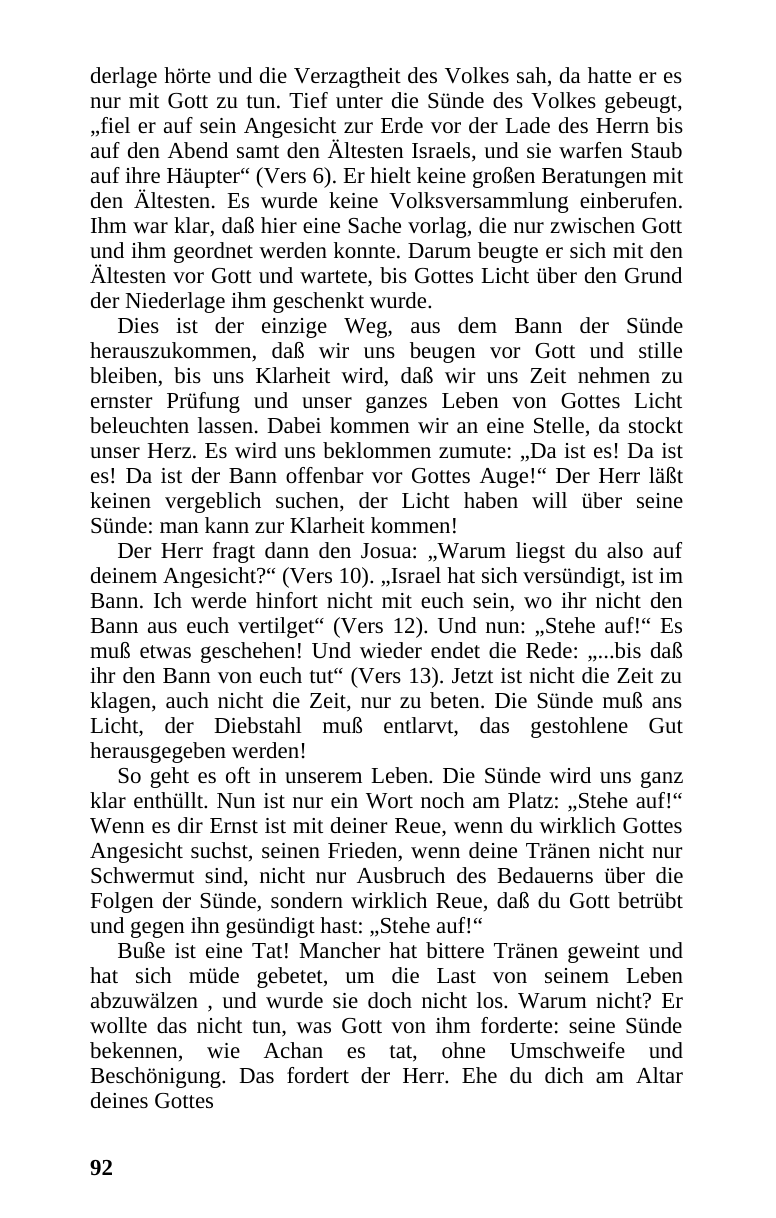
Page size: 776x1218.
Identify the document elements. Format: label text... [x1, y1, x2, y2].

text Buße ist eine Tat! Mancher hat bittere Tränen geweint und hat sich müde gebetet, um die Last von seinem Leben abzuwälzen , und wurde sie doch nicht los. Warum nicht? Er wollte das nicht tun, was Gott von ihm forderte: seine Sünde bekennen, wie Achan es tat, ohne Umschweife und Beschönigung. Das fordert der Herr. Ehe du dich am Altar deines Gottes [90, 938, 684, 1113]
text 92 [90, 1157, 113, 1180]
text derlage hörte und die Verzagtheit des Volkes sah, da hatte er es nur mit Gott zu tun. Tief unter die Sünde des Volkes gebeugt, „fiel er auf sein Angesicht zur Erde vor der Lade des Herrn bis auf den Abend samt den Ältesten Israels, und sie warfen Staub auf ihre Häupter“ (Vers 6). Er hielt keine großen Beratungen mit den Ältesten. Es wurde keine Volksversammlung einberufen. Ihm war klar, daß hier eine Sache vorlag, die nur zwischen Gott und ihm geordnet werden konnte. Darum beugte er sich mit den Ältesten vor Gott und wartete, bis Gottes Licht über den Grund der Niederlage ihm geschenkt wurde. [90, 63, 684, 313]
text Der Herr fragt dann den Josua: „Warum liegst du also auf deinem Angesicht?“ (Vers 10). „Israel hat sich versündigt, ist im Bann. Ich werde hinfort nicht mit euch sein, wo ihr nicht den Bann aus euch vertilget“ (Vers 12). Und nun: „Stehe auf!“ Es muß etwas geschehen! Und wieder endet die Rede: „...bis daß ihr den Bann von euch tut“ (Vers 13). Jetzt ist nicht die Zeit zu klagen, auch nicht die Zeit, nur zu beten. Die Sünde muß ans Licht, der Diebstahl muß entlarvt, das gestohlene Gut herausgegeben werden! [90, 538, 684, 763]
text So geht es oft in unserem Leben. Die Sünde wird uns ganz klar enthüllt. Nun ist nur ein Wort noch am Platz: „Stehe auf!“ Wenn es dir Ernst ist mit deiner Reue, wenn du wirklich Gottes Angesicht suchst, seinen Frieden, wenn deine Tränen nicht nur Schwermut sind, nicht nur Ausbruch des Bedauerns über die Folgen der Sünde, sondern wirklich Reue, daß du Gott betrübt und gegen ihn gesündigt hast: „Stehe auf!“ [90, 763, 684, 938]
text Dies ist der einzige Weg, aus dem Bann der Sünde herauszukommen, daß wir uns beugen vor Gott und stille bleiben, bis uns Klarheit wird, daß wir uns Zeit nehmen zu ernster Prüfung und unser ganzes Leben von Gottes Licht beleuchten lassen. Dabei kommen wir an eine Stelle, da stockt unser Herz. Es wird uns beklommen zumute: „Da ist es! Da ist es! Da ist der Bann offenbar vor Gottes Auge!“ Der Herr läßt keinen vergeblich suchen, der Licht haben will über seine Sünde: man kann zur Klarheit kommen! [90, 313, 684, 538]
